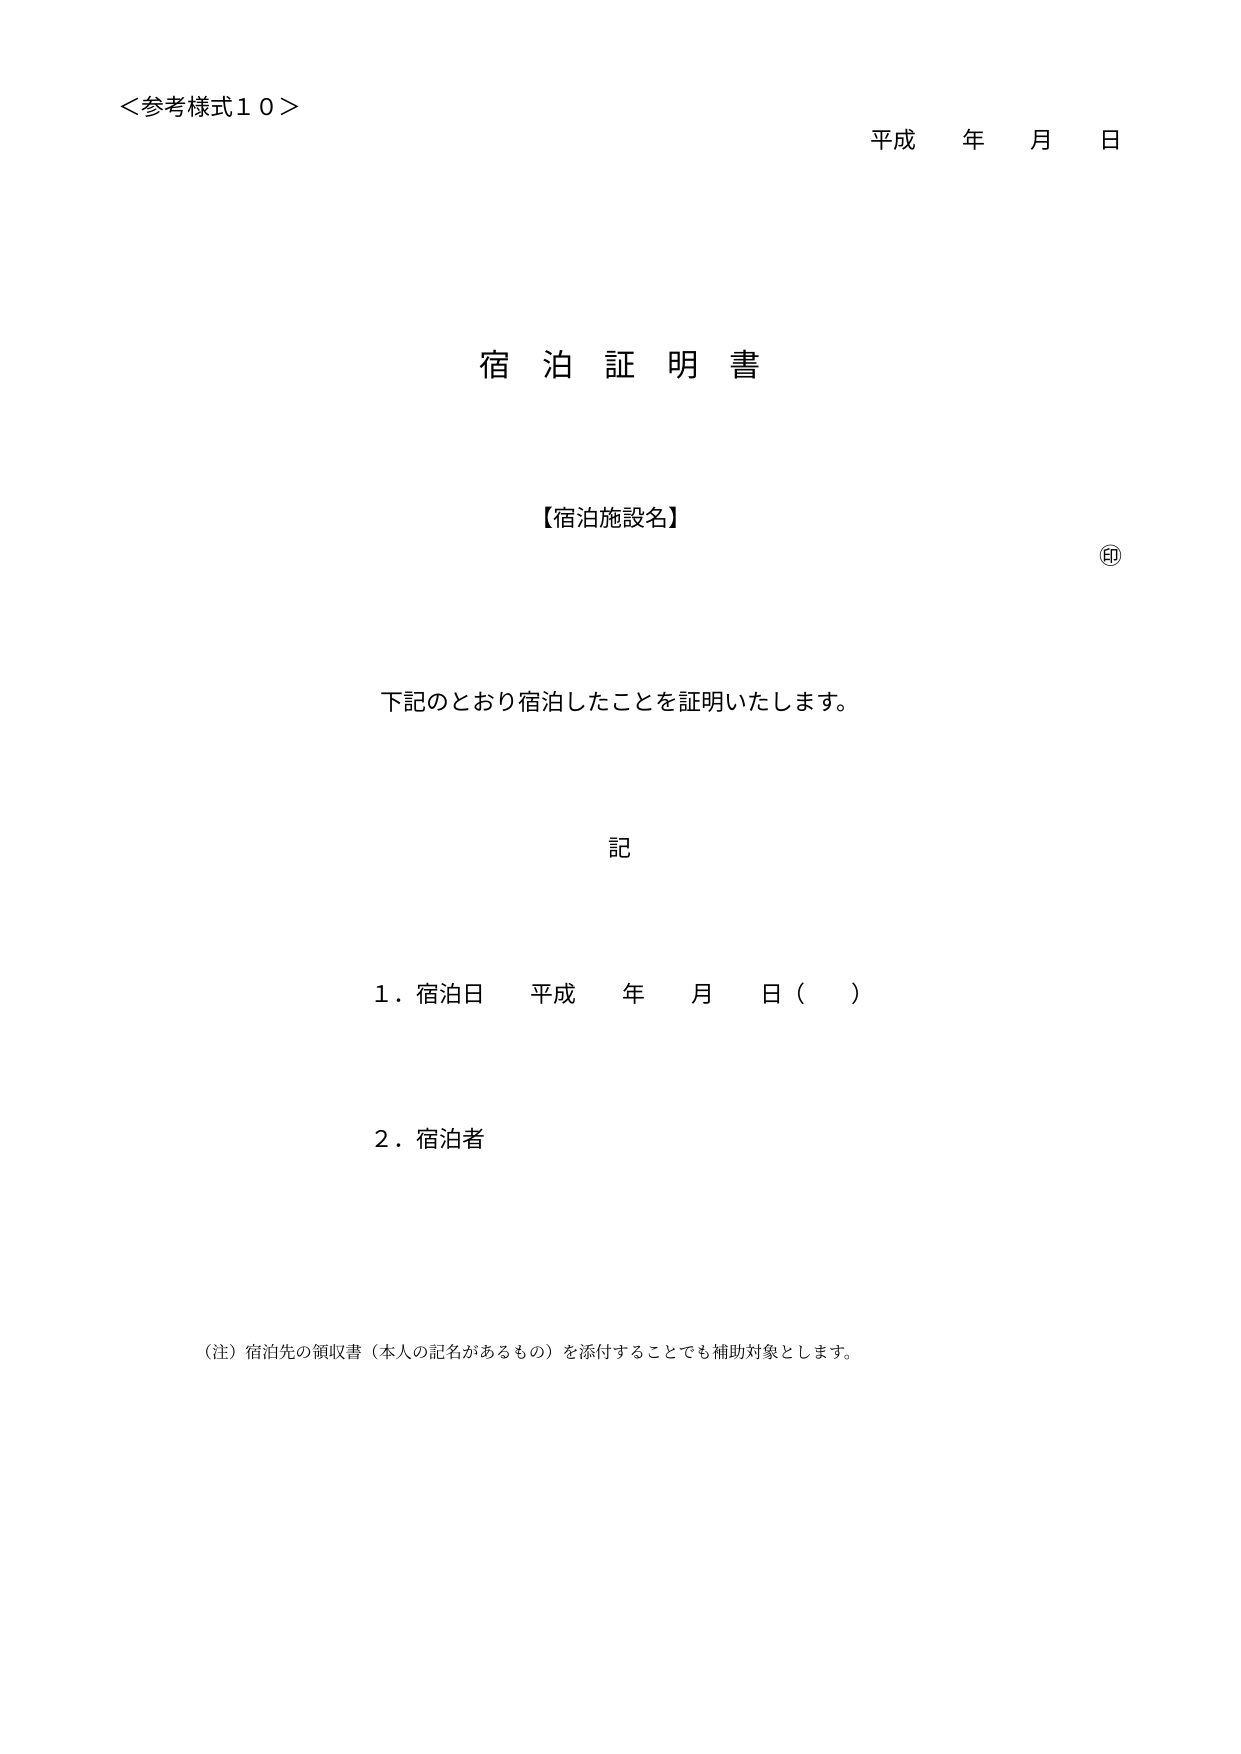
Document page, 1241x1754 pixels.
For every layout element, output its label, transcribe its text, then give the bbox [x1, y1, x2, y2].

text ＜参考様式１０＞ [118, 89, 1122, 122]
text 記 [118, 829, 1122, 863]
text 平成 年 月 日 [118, 122, 1122, 155]
text 下記のとおり宿泊したことを証明いたします。 [118, 683, 1122, 717]
text 【宿泊施設名】 [118, 499, 1122, 533]
text ㊞ [118, 538, 1122, 571]
text １．宿泊日 平成 年 月 日（ ） [118, 975, 1122, 1009]
text 宿 泊 証 明 書 [118, 340, 1122, 385]
text ２．宿泊者 [118, 1121, 1122, 1154]
text （注）宿泊先の領収書（本人の記名があるもの）を添付することでも補助対象とします。 [162, 1339, 1122, 1363]
